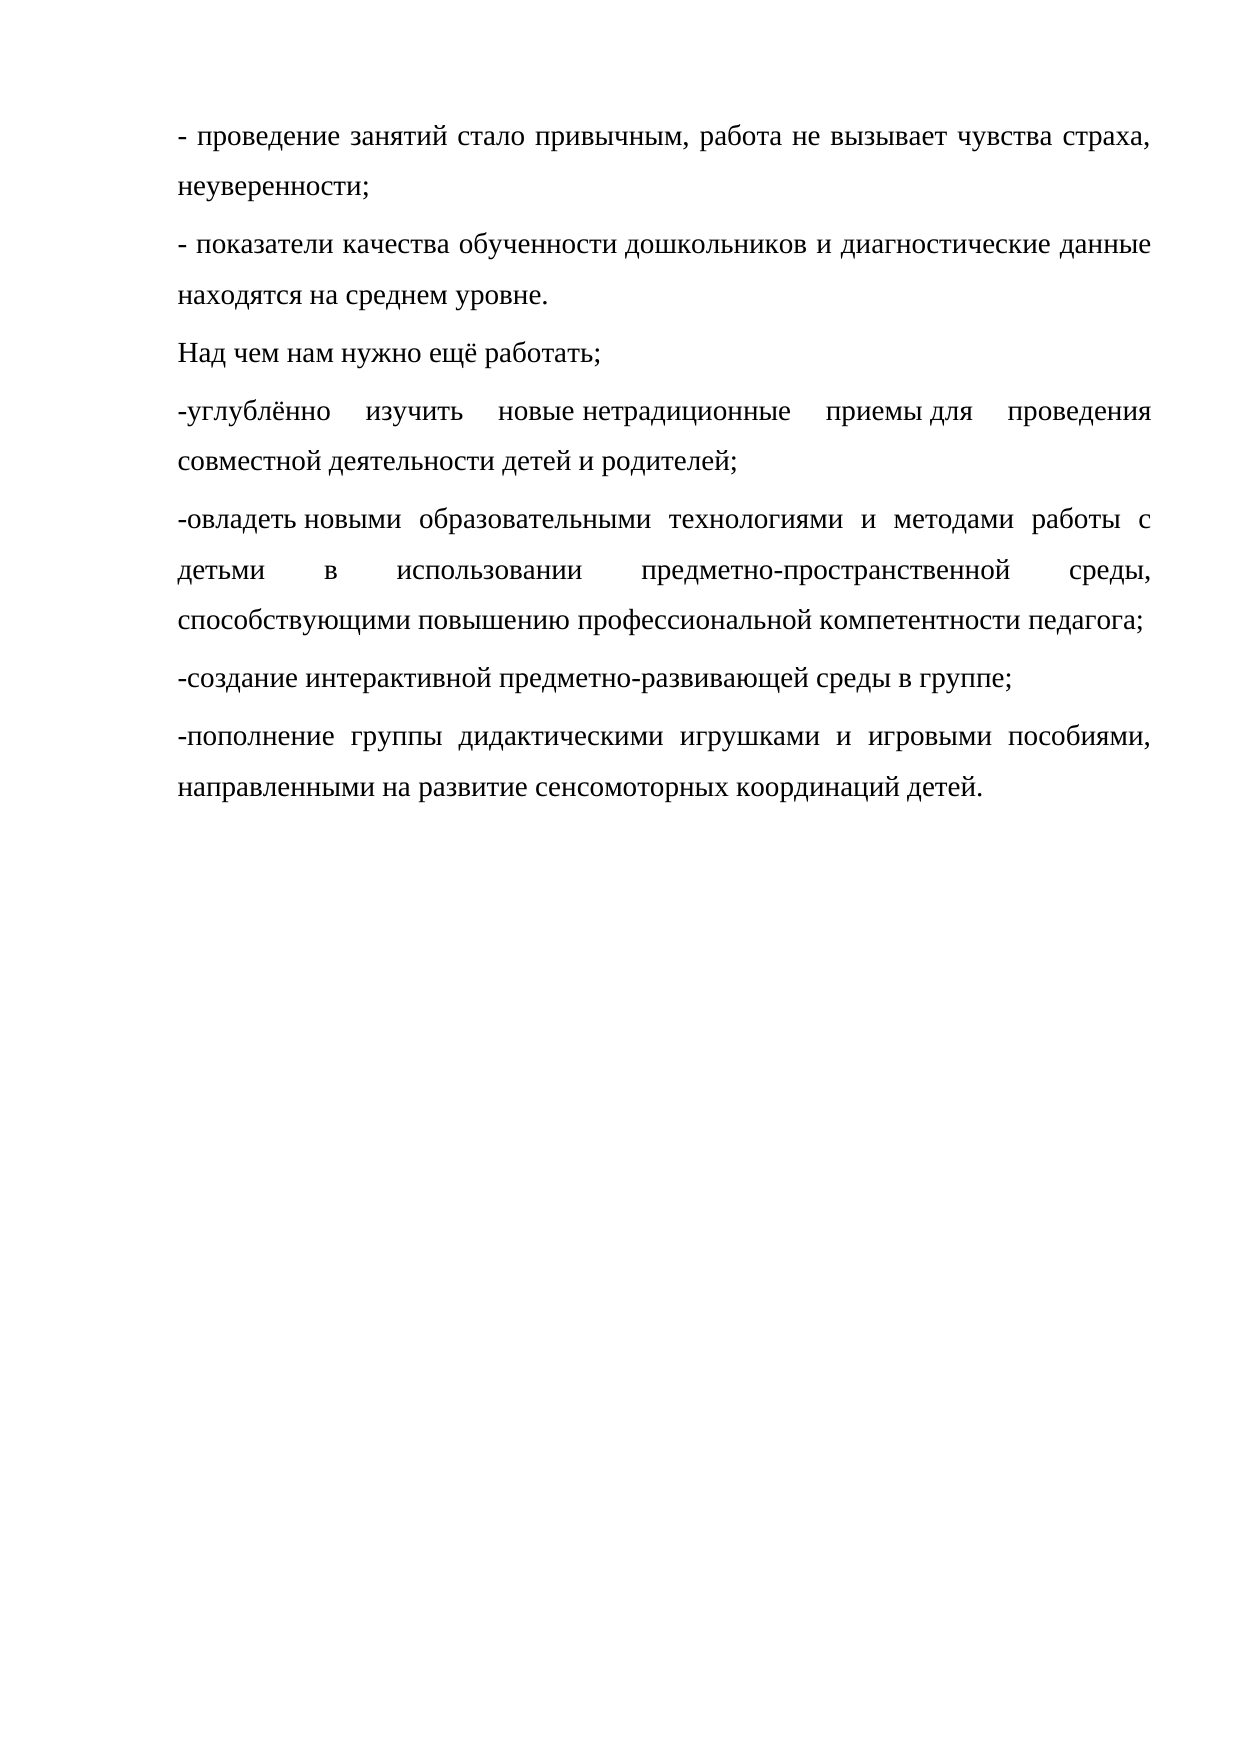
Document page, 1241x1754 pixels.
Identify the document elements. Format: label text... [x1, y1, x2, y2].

text -создание интерактивной предметно-развивающей среды в группе; [177, 660, 1152, 694]
text Над чем нам нужно ещё работать; [177, 335, 1152, 368]
text - показатели качества обученности дошкольников и диагностические данные находятся на среднем уровне. [177, 227, 1152, 310]
text - проведение занятий стало привычным, работа не вызывает чувства страха, неуверенности; [177, 118, 1152, 202]
text -овладеть новыми образовательными технологиями и методами работы с детьми в использовании предметно-пространственной среды, способствующими повышению профессиональной компетентности педагога; [177, 502, 1152, 636]
text -пополнение группы дидактическими игрушками и игровыми пособиями, направленными на развитие сенсомоторных координаций детей. [177, 718, 1152, 802]
text -углублённо изучить новые нетрадиционные приемы для проведения совместной деятельности детей и родителей; [177, 393, 1152, 477]
